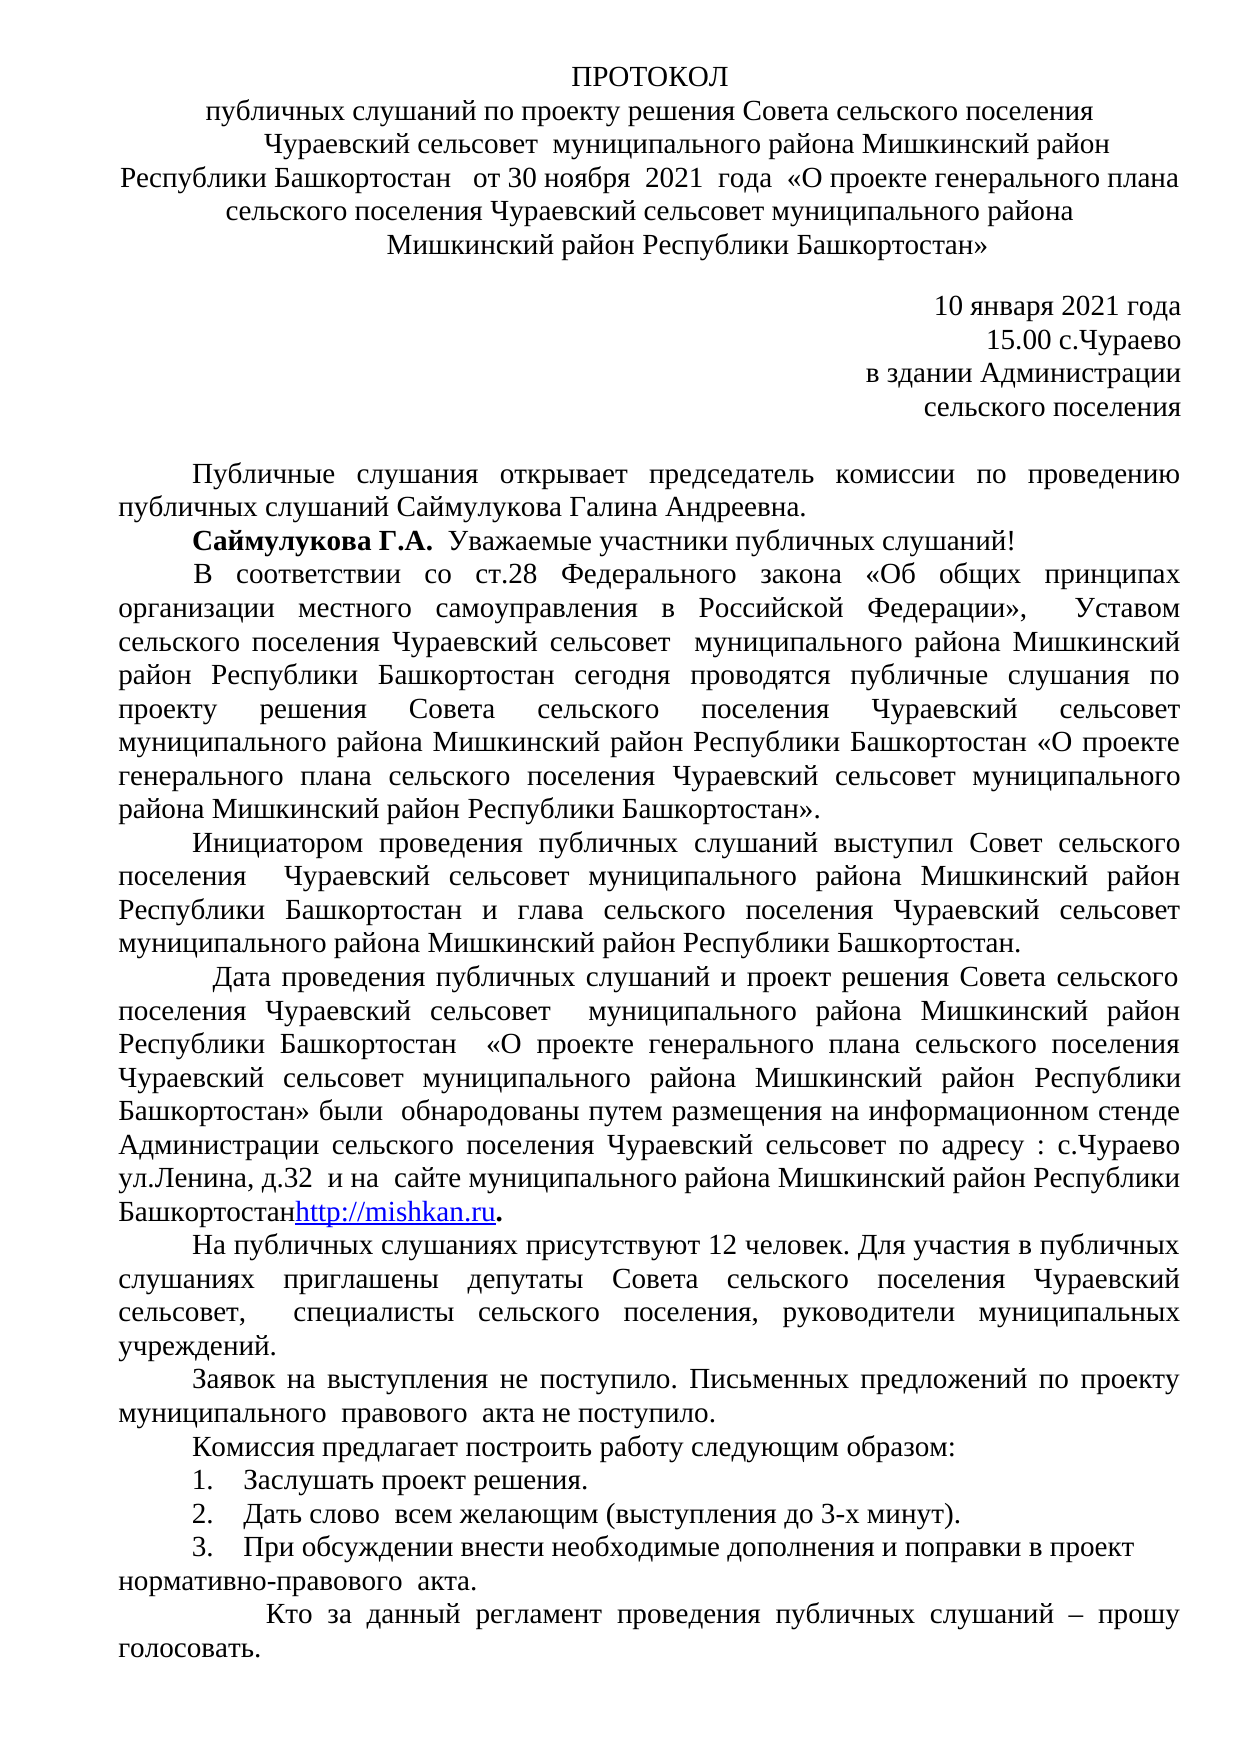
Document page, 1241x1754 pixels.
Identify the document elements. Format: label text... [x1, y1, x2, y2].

text Чураевский сельсовет муниципального района Мишкинский район Республики Башкортостан от 30 ноября 2021 года «О проекте генерального плана сельского поселения Чураевский сельсовет муниципального района [118, 126, 1181, 227]
text нормативно-правового акта. [118, 1563, 1181, 1596]
text Комиссия предлагает построить работу следующим образом: [118, 1429, 1181, 1462]
text Дата проведения публичных слушаний и проект решения Совета сельского поселения Чураевский сельсовет муниципального района Мишкинский район Республики Башкортостан «О проекте генерального плана сельского поселения Чураевский сельсовет муниципального района Мишкинский район Республики Башкортостан» были обнародованы путем размещения на информационном стенде Администрации сельского поселения Чураевский сельсовет по адресу : с.Чураево ул.Ленина, д.32 и на сайте муниципального района Мишкинский район Республики Башкортостанhttp://mishkan.ru. На публичных слушаниях присутствуют 12 человек. Для участия в публичных слушаниях приглашены депутаты Совета сельского поселения Чураевский сельсовет, специалисты сельского поселения, руководители муниципальных учреждений. [118, 959, 1181, 1362]
list При обсуждении внести необходимые дополнения и поправки в проект [192, 1529, 1181, 1563]
text публичных слушаний по проекту решения Совета сельского поселения [118, 93, 1181, 126]
text Мишкинский район Республики Башкортостан» [118, 227, 1181, 260]
text сельского поселения [118, 389, 1181, 422]
text Заявок на выступления не поступило. Письменных предложений по проекту муниципального правового акта не поступило. [118, 1362, 1181, 1429]
text Кто за данный регламент проведения публичных слушаний – прошу голосовать. [118, 1596, 1181, 1663]
text Саймулукова Г.А. Уважаемые участники публичных слушаний! [118, 523, 1181, 557]
text в здании Администрации [118, 355, 1181, 389]
text Публичные слушания открывает председатель комиссии по проведению публичных слушаний Саймулукова Галина Андреевна. [118, 456, 1181, 523]
text В соответствии со ст.28 Федерального закона «Об общих принципах организации местного самоуправления в Российской Федерации», Уставом сельского поселения Чураевский сельсовет муниципального района Мишкинский район Республики Башкортостан сегодня проводятся публичные слушания по проекту решения Совета сельского поселения Чураевский сельсовет муниципального района Мишкинский район Республики Башкортостан «О проекте генерального плана сельского поселения Чураевский сельсовет муниципального района Мишкинский район Республики Башкортостан». [118, 557, 1181, 825]
list Заслушать проект решения. [192, 1462, 1181, 1496]
list Дать слово всем желающим (выступления до 3-х минут). [192, 1496, 1181, 1529]
text ПРОТОКОЛ [118, 59, 1181, 93]
text 15.00 с.Чураево [118, 322, 1181, 355]
text 10 января 2021 года [118, 288, 1181, 322]
text Инициатором проведения публичных слушаний выступил Совет сельского поселения Чураевский сельсовет муниципального района Мишкинский район Республики Башкортостан и глава сельского поселения Чураевский сельсовет муниципального района Мишкинский район Республики Башкортостан. [118, 825, 1181, 959]
